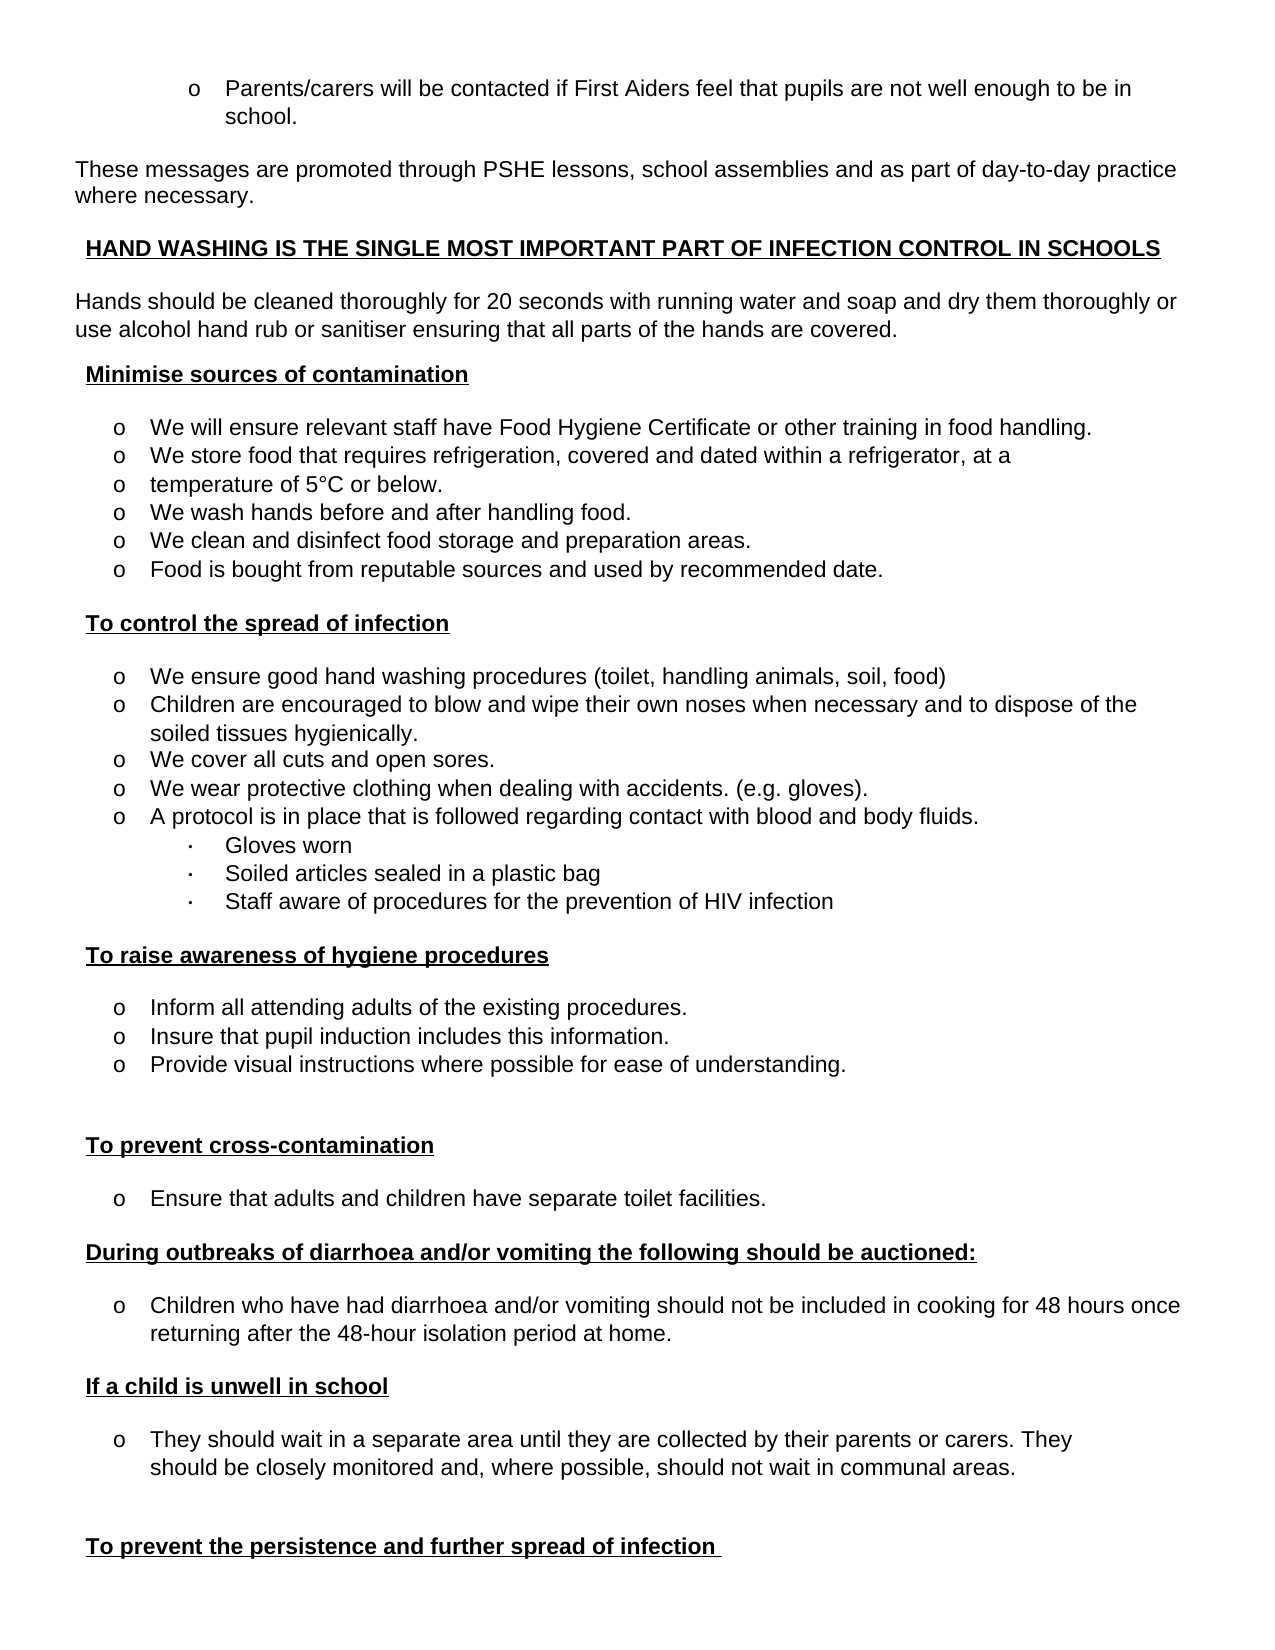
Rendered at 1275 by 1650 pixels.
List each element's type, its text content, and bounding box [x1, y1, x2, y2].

list Food is bought from reputable sources and used by recommended date. [112, 556, 1200, 584]
subtitle Minimise sources of contamination [85, 361, 1200, 388]
list They should wait in a separate area until they are collected by their parents or carers. They [112, 1426, 1200, 1454]
subtitle To prevent the persistence and further spread of infection [85, 1533, 1200, 1559]
text These messages are promoted through PSHE lessons, school assemblies and as part of day-to-day practice where necessary. [75, 156, 1200, 209]
list We clean and disinfect food storage and preparation areas. [112, 527, 1200, 556]
list We cover all cuts and open sores. [112, 746, 1200, 774]
text Hands should be cleaned thoroughly for 20 seconds with running water and soap and dry them thoroughly or use alcohol hand rub or sanitiser ensuring that all parts of the hands are covered. [75, 288, 1200, 343]
list Children who have had diarrhoea and/or vomiting should not be included in cooking for 48 hours once returning after the 48-hour isolation period at home. [112, 1292, 1200, 1347]
list We store food that requires refrigeration, covered and dated within a refrigerator, at a [112, 442, 1200, 471]
subtitle To prevent cross-contamination [85, 1132, 1200, 1158]
list Gloves worn [187, 831, 1200, 859]
list We wear protective clothing when dealing with accidents. (e.g. gloves). [112, 774, 1200, 803]
list Ensure that adults and children have separate toilet facilities. [112, 1185, 1200, 1213]
list Staff aware of procedures for the prevention of HIV infection [187, 887, 1200, 915]
subtitle If a child is unwell in school [85, 1373, 1200, 1399]
list temperature of 5°C or below. [112, 471, 1200, 499]
subtitle To raise awareness of hygiene procedures [85, 942, 1200, 968]
subtitle To control the spread of infection [85, 610, 1200, 637]
list Provide visual instructions where possible for ease of understanding. [112, 1051, 1200, 1079]
list Insure that pupil induction includes this information. [112, 1023, 1200, 1051]
subtitle HAND WASHING IS THE SINGLE MOST IMPORTANT PART OF INFECTION CONTROL IN SCHOOLS [85, 235, 1200, 261]
list Inform all attending adults of the existing procedures. [112, 994, 1200, 1023]
list A protocol is in place that is followed regarding contact with blood and body fluids. [112, 803, 1200, 831]
list Parents/carers will be contacted if First Aiders feel that pupils are not well enough to be in school. [187, 75, 1200, 130]
list We wash hands before and after handling food. [112, 499, 1200, 527]
list We ensure good hand washing procedures (toilet, handling animals, soil, food) [112, 663, 1200, 691]
text should be closely monitored and, where possible, should not wait in communal areas. [150, 1454, 1200, 1481]
list We will ensure relevant staff have Food Hygiene Certificate or other training in food handling. [112, 414, 1200, 442]
list Soiled articles sealed in a plastic bag [187, 859, 1200, 887]
subtitle During outbreaks of diarrhoea and/or vomiting the following should be auctioned: [85, 1239, 1200, 1266]
list Children are encouraged to blow and wipe their own noses when necessary and to dispose of the soiled tissues hygienically. [112, 691, 1200, 746]
